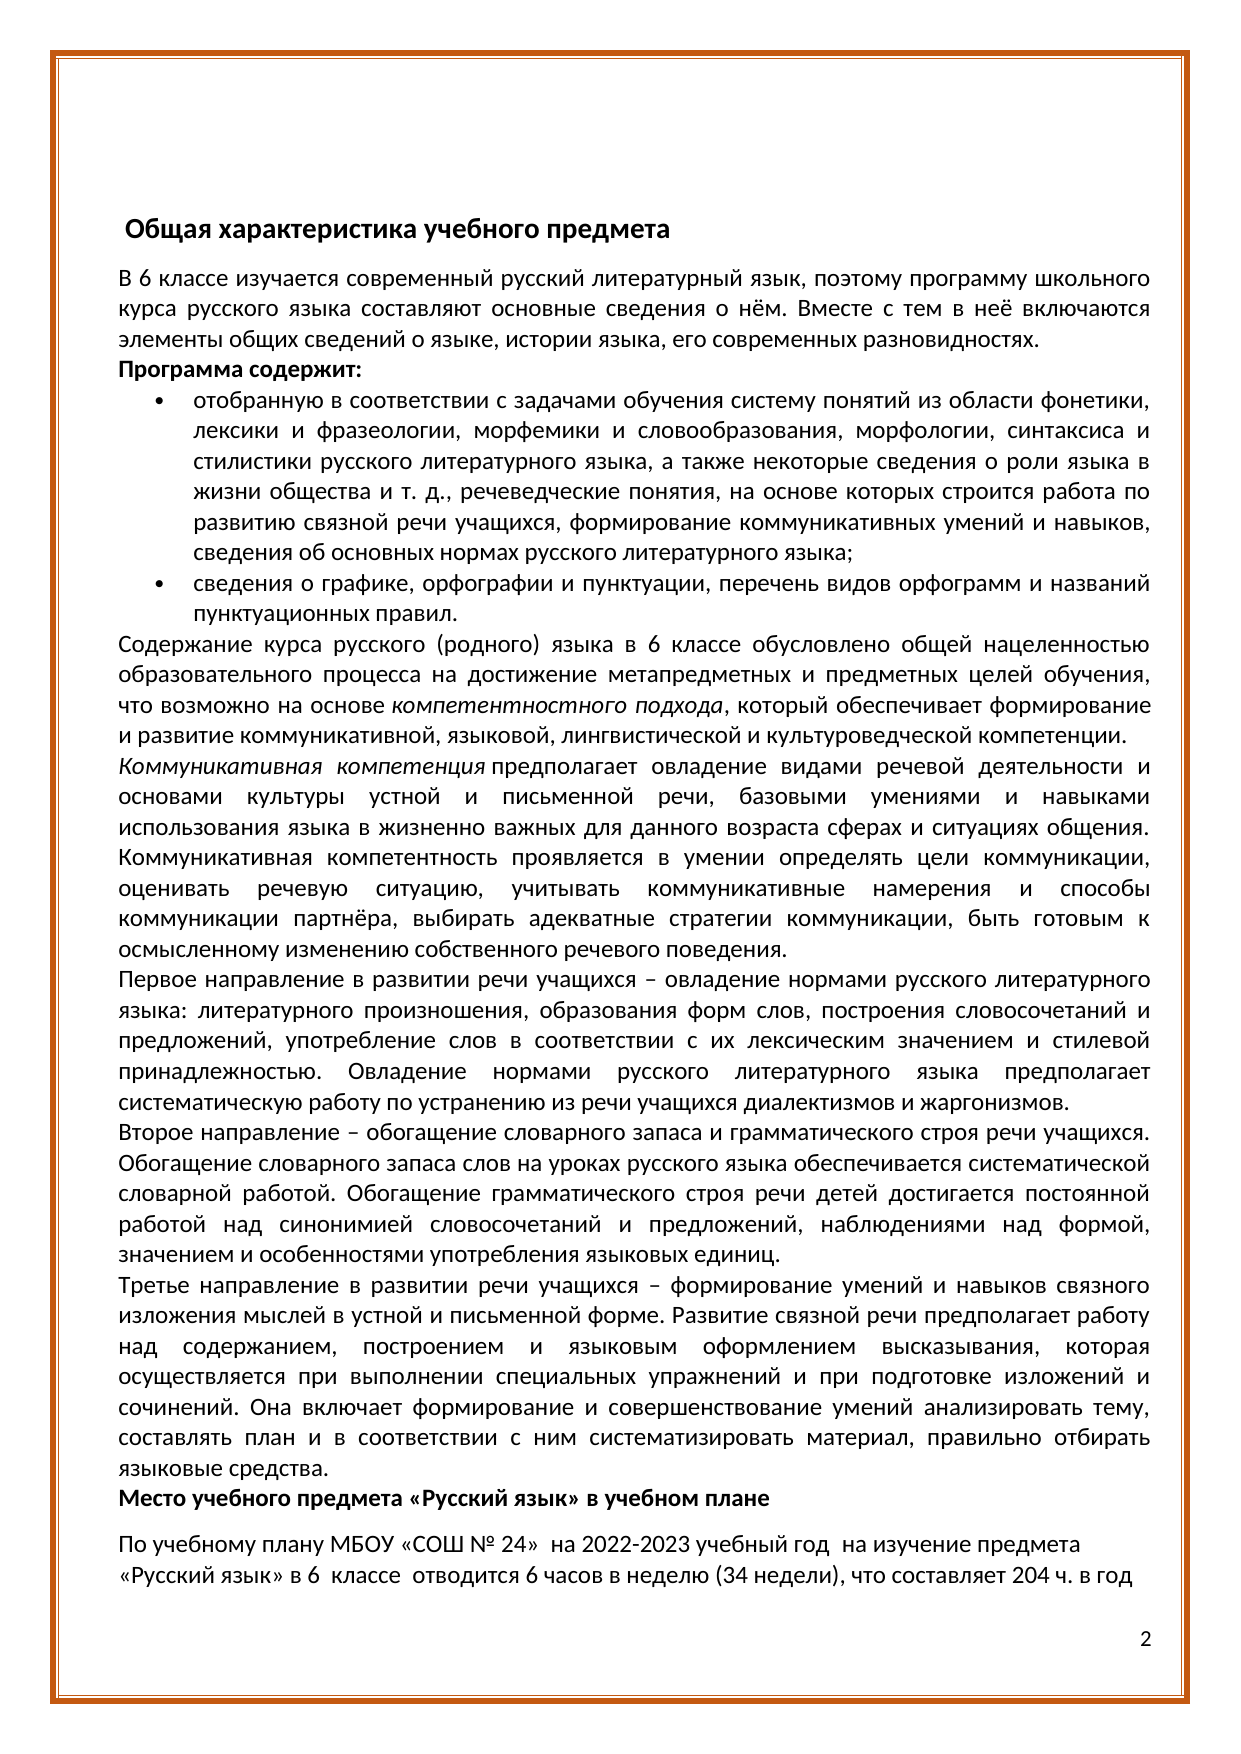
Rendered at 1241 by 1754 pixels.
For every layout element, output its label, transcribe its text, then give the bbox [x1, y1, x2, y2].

text Коммуникативная компетенция предполагает овладение видами речевой деятельности и основами культуры устной и письменной речи, базовыми умениями и навыками использования языка в жизненно важных для данного возраста сферах и ситуациях общения. Коммуникативная компетентность проявляется в умении определять цели коммуникации, оценивать речевую ситуацию, учитывать коммуникативные намерения и способы коммуникации партнёра, выбирать адекватные стратегии коммуникации, быть готовым к осмысленному изменению собственного речевого поведения. [118, 750, 1152, 964]
text Место учебного предмета «Русский язык» в учебном плане [118, 1482, 1152, 1513]
list отобранную в соответствии с задачами обучения систему понятий из области фонетики, лексики и фразеологии, морфемики и словообразования, морфологии, синтаксиса и стилистики русского литературного языка, а также некоторые сведения о роли языка в жизни общества и т. д., речеведческие понятия, на основе которых строится работа по развитию связной речи учащихся, формирование коммуникативных умений и навыков, сведения об основных нормах русского литературного языка; [156, 384, 1152, 567]
text Содержание курса русского (родного) языка в 6 классе обусловлено общей нацеленностью образовательного процесса на достижение метапредметных и предметных целей обучения, что возможно на основе компетентностного подхода, который обеспечивает формирование и развитие коммуникативной, языковой, лингвистической и культуроведческой компетенции. [118, 628, 1152, 750]
text Первое направление в развитии речи учащихся – овладение нормами русского литературного языка: литературного произношения, образования форм слов, построения словосочетаний и предложений, употребление слов в соответствии с их лексическим значением и стилевой принадлежностью. Овладение нормами русского литературного языка предполагает систематическую работу по устранению из речи учащихся диалектизмов и жаргонизмов. [118, 964, 1152, 1116]
text Второе направление – обогащение словарного запаса и грамматического строя речи учащихся. Обогащение словарного запаса слов на уроках русского языка обеспечивается систематической словарной работой. Обогащение грамматического строя речи детей достигается постоянной работой над синонимией словосочетаний и предложений, наблюдениями над формой, значением и особенностями употребления языковых единиц. [118, 1116, 1152, 1269]
text Программа содержит: [118, 353, 1152, 384]
list сведения о графике, орфографии и пунктуации, перечень видов орфограмм и названий пунктуационных правил. [156, 567, 1152, 628]
text По учебному плану МБОУ «СОШ № 24» на 2022-2023 учебный год на изучение предмета «Русский язык» в 6 классе отводится 6 часов в неделю (34 недели), что составляет 204 ч. в год [118, 1529, 1152, 1590]
text Общая характеристика учебного предмета [118, 210, 1152, 246]
text Третье направление в развитии речи учащихся – формирование умений и навыков связного изложения мыслей в устной и письменной форме. Развитие связной речи предполагает работу над содержанием, построением и языковым оформлением высказывания, которая осуществляется при выполнении специальных упражнений и при подготовке изложений и сочинений. Она включает формирование и совершенствование умений анализировать тему, составлять план и в соответствии с ним систематизировать материал, правильно отбирать языковые средства. [118, 1269, 1152, 1482]
text В 6 классе изучается современный русский литературный язык, поэтому программу школьного курса русского языка составляют основные сведения о нём. Вместе с тем в неё включаются элементы общих сведений о языке, истории языка, его современных разновидностях. [118, 262, 1152, 353]
